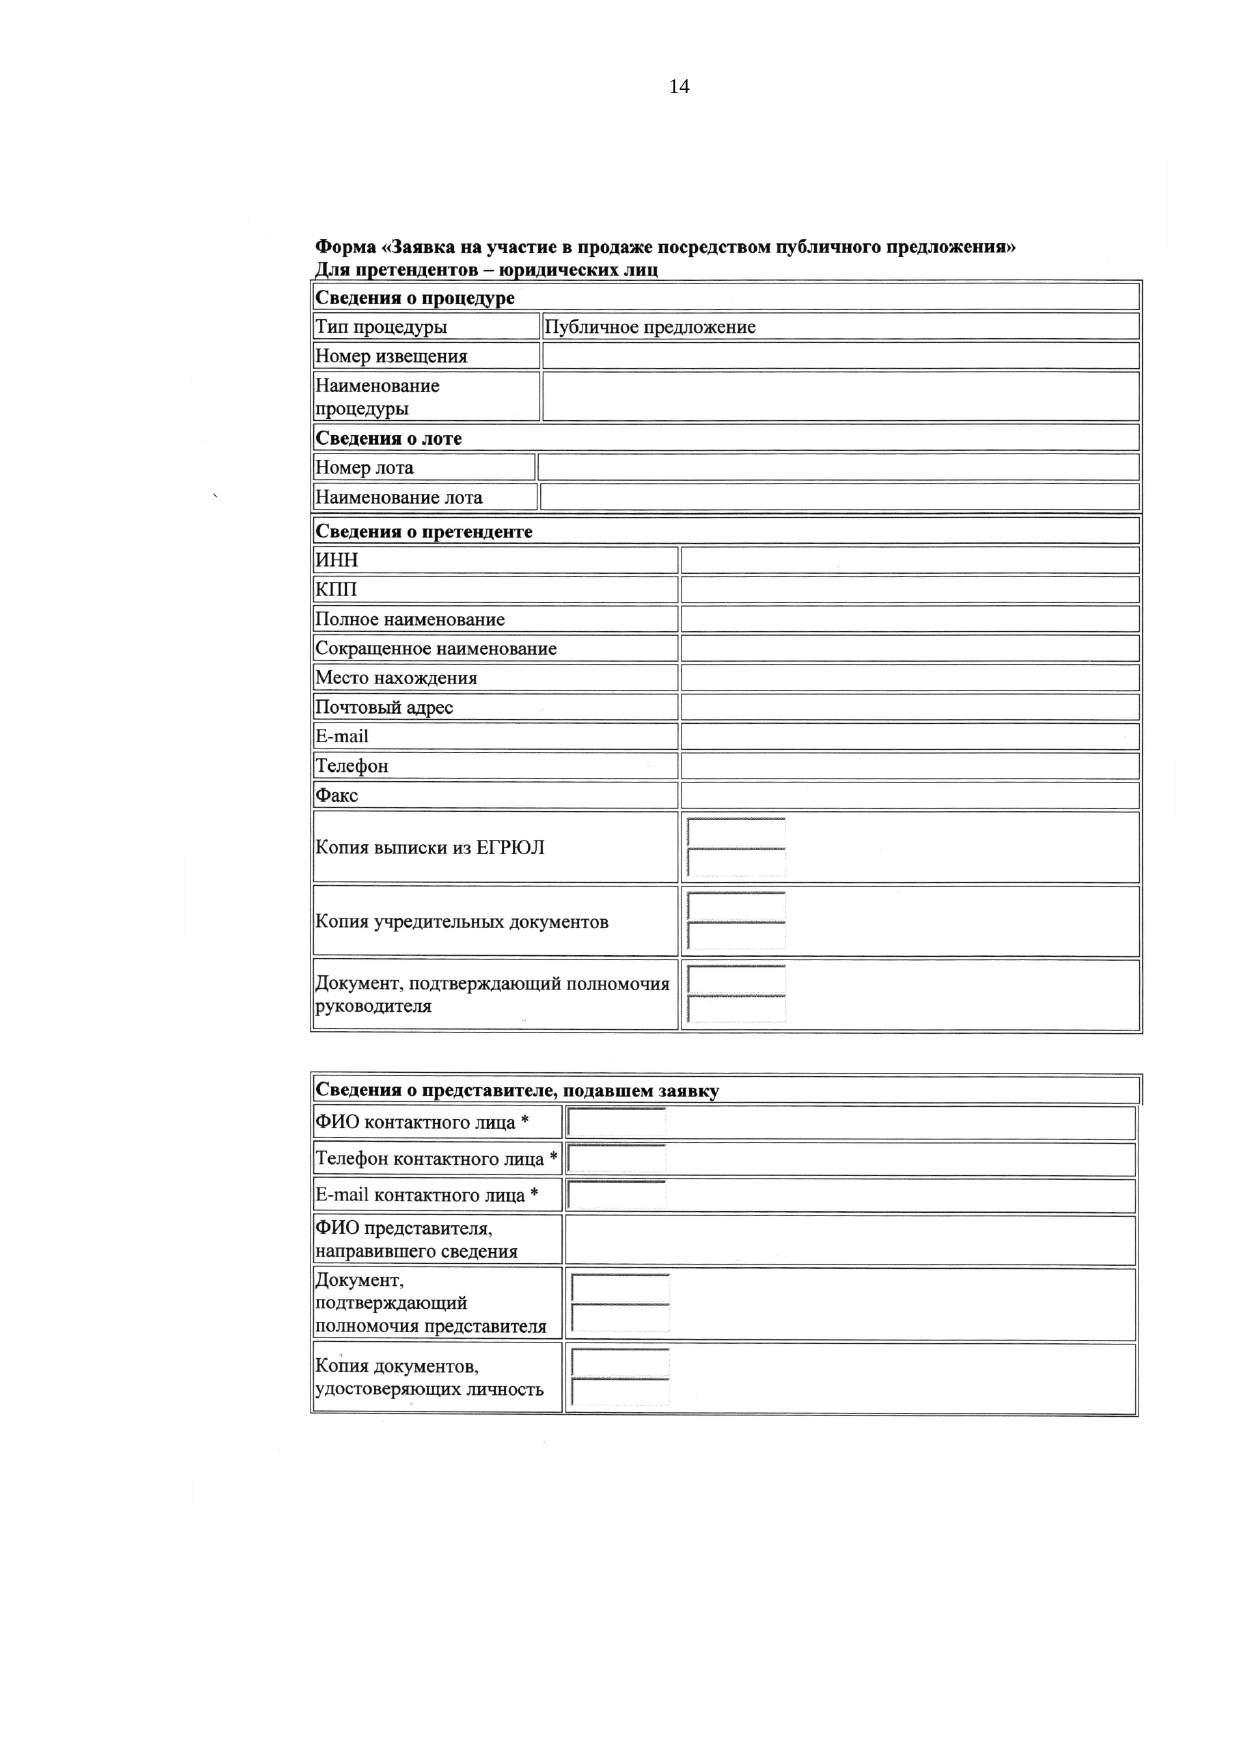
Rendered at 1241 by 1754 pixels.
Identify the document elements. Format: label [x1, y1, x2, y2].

picture [177, 131, 1182, 1538]
